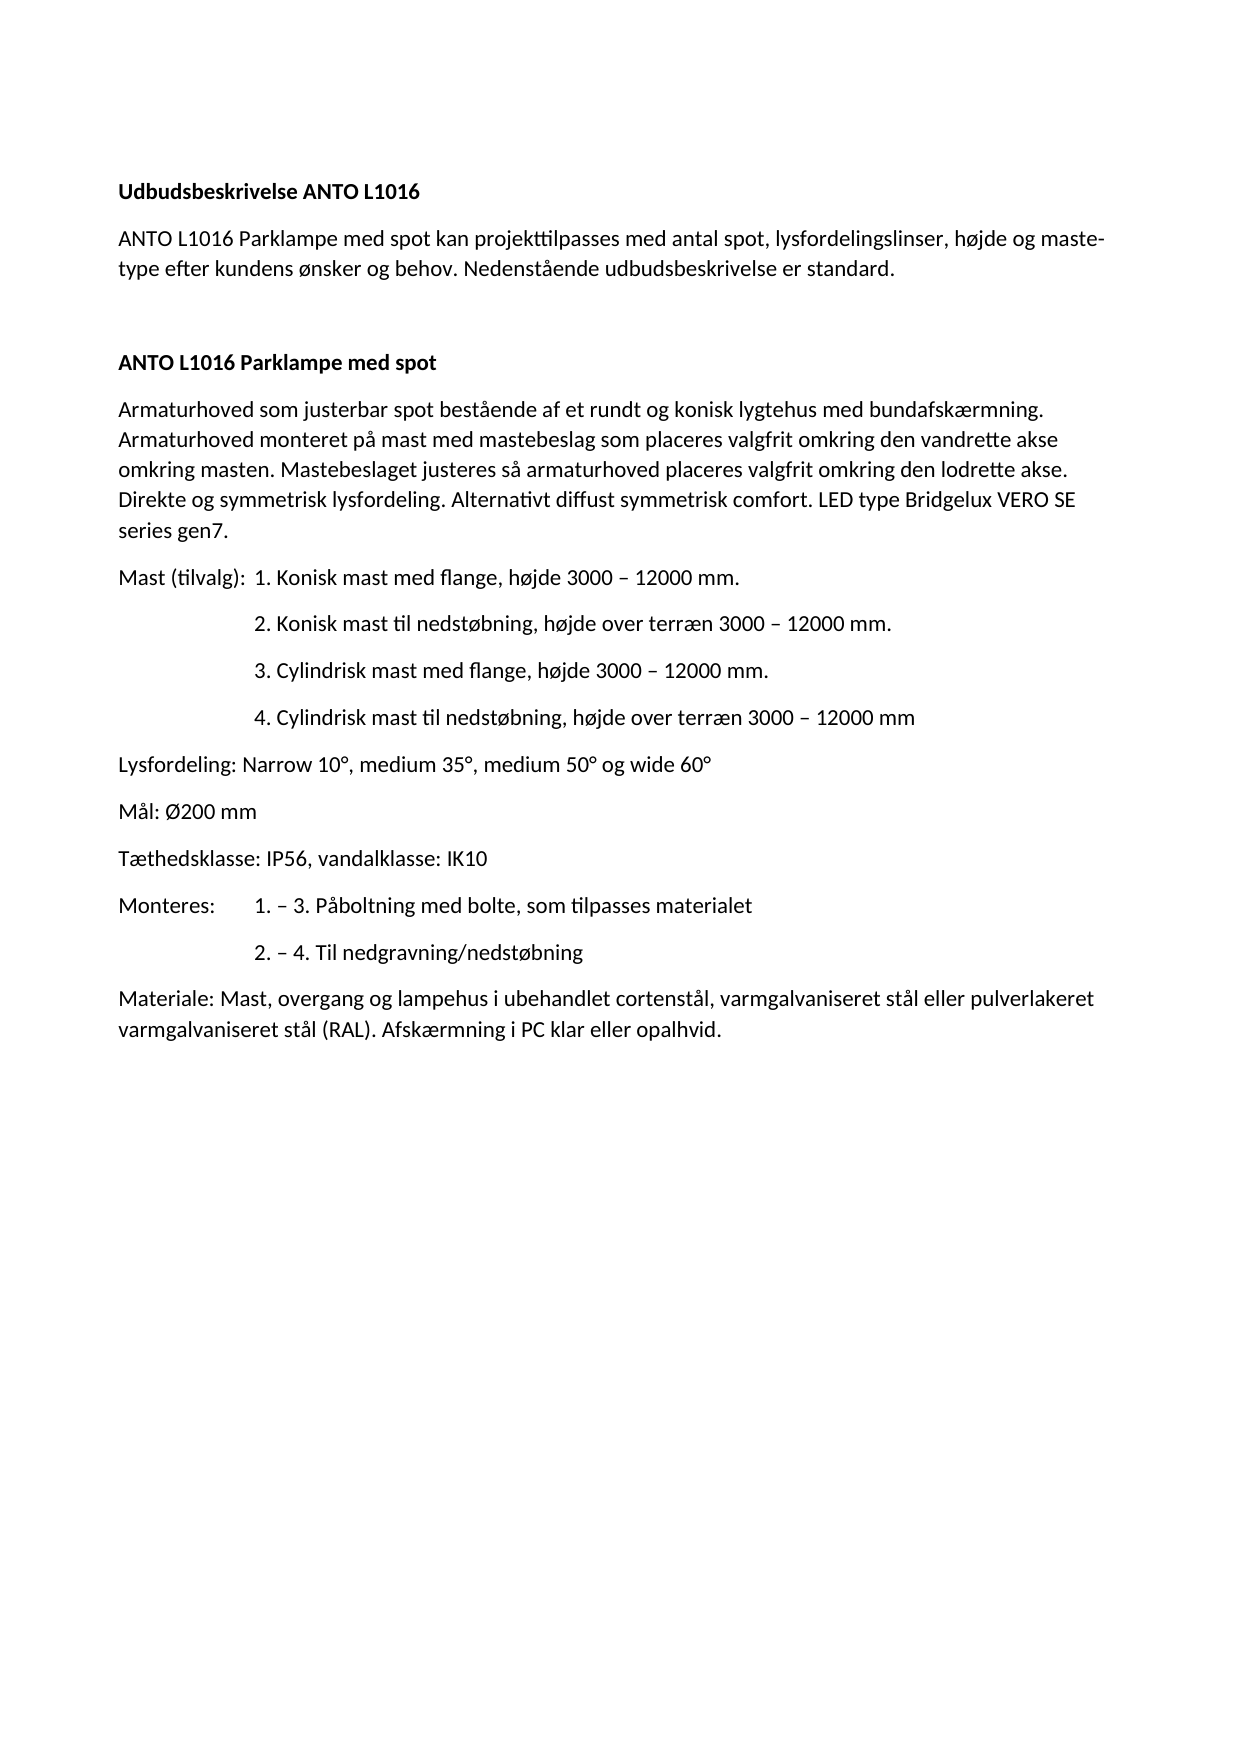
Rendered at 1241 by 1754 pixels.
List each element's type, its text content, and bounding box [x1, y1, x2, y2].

text 4. Cylindrisk mast til nedstøbning, højde over terræn 3000 – 12000 mm [118, 703, 1122, 731]
text Lysfordeling: Narrow 10°, medium 35°, medium 50° og wide 60° [118, 750, 1122, 778]
text 2. Konisk mast til nedstøbning, højde over terræn 3000 – 12000 mm. [118, 609, 1122, 637]
text Udbudsbeskrivelse ANTO L1016 [118, 177, 1122, 205]
text Materiale: Mast, overgang og lampehus i ubehandlet cortenstål, varmgalvaniseret stål eller pulverlakeret varmgalvaniseret stål (RAL). Afskærmning i PC klar eller opalhvid. [118, 984, 1122, 1043]
text Mast (tilvalg): 1. Konisk mast med flange, højde 3000 – 12000 mm. [118, 563, 1122, 591]
text 2. – 4. Til nedgravning/nedstøbning [118, 938, 1122, 966]
text ANTO L1016 Parklampe med spot kan projekttilpasses med antal spot, lysfordelingslinser, højde og maste-type efter kundens ønsker og behov. Nedenstående udbudsbeskrivelse er standard. [118, 224, 1122, 282]
text 3. Cylindrisk mast med flange, højde 3000 – 12000 mm. [118, 656, 1122, 684]
text Mål: Ø200 mm [118, 797, 1122, 825]
text Tæthedsklasse: IP56, vandalklasse: IK10 [118, 844, 1122, 872]
text ANTO L1016 Parklampe med spot [118, 348, 1122, 376]
text Armaturhoved som justerbar spot bestående af et rundt og konisk lygtehus med bundafskærmning. Armaturhoved monteret på mast med mastebeslag som placeres valgfrit omkring den vandrette akse omkring masten. Mastebeslaget justeres så armaturhoved placeres valgfrit omkring den lodrette akse. Direkte og symmetrisk lysfordeling. Alternativt diffust symmetrisk comfort. LED type Bridgelux VERO SE series gen7. [118, 395, 1122, 544]
text Monteres: 1. – 3. Påboltning med bolte, som tilpasses materialet [118, 891, 1122, 919]
